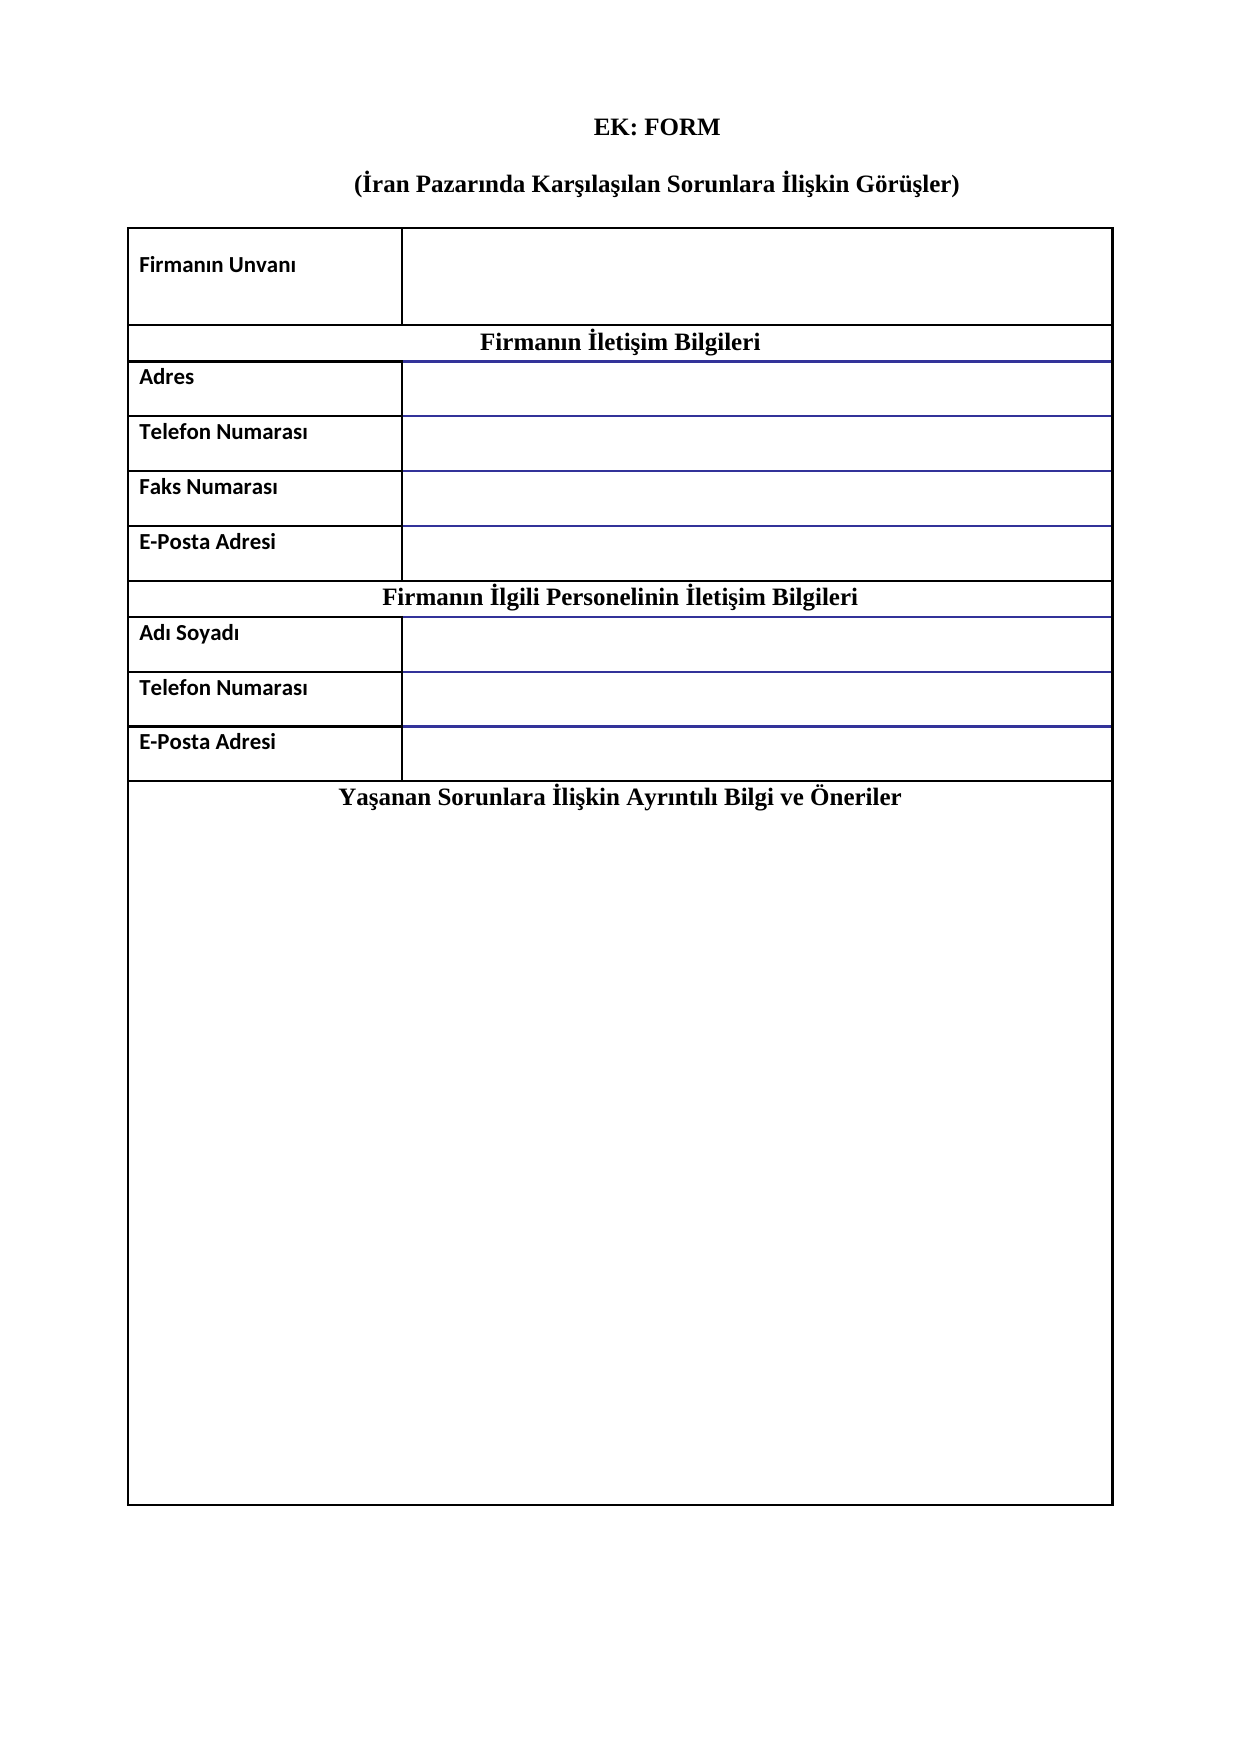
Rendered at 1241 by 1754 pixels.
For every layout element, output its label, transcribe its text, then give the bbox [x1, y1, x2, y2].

table_cell Telefon Numarası [129, 673, 401, 725]
table_cell Adres [129, 363, 401, 415]
table_cell E-Posta Adresi [129, 527, 401, 579]
table_cell [403, 673, 1111, 725]
text (İran Pazarında Karşılaşılan Sorunlara İlişkin Görüşler) [221, 169, 1093, 198]
table_cell [403, 618, 1111, 671]
table_cell Firmanın İlgili Personelinin İletişim Bilgileri [129, 582, 1111, 616]
table_header [403, 229, 1111, 324]
table_cell Telefon Numarası [129, 417, 401, 470]
table_cell Firmanın İletişim Bilgileri [129, 326, 1111, 360]
table_cell [403, 472, 1111, 525]
table_header Firmanın Unvanı [129, 229, 401, 324]
table_cell Faks Numarası [129, 472, 401, 525]
table_cell Yaşanan Sorunlara İlişkin Ayrıntılı Bilgi ve Öneriler [129, 782, 1111, 1504]
table_cell [403, 363, 1111, 415]
text EK: FORM [221, 112, 1093, 141]
table_cell [403, 728, 1111, 780]
table_cell [403, 527, 1111, 579]
table_cell E-Posta Adresi [129, 728, 401, 780]
table_cell Adı Soyadı [129, 618, 401, 671]
table_cell [403, 417, 1111, 470]
